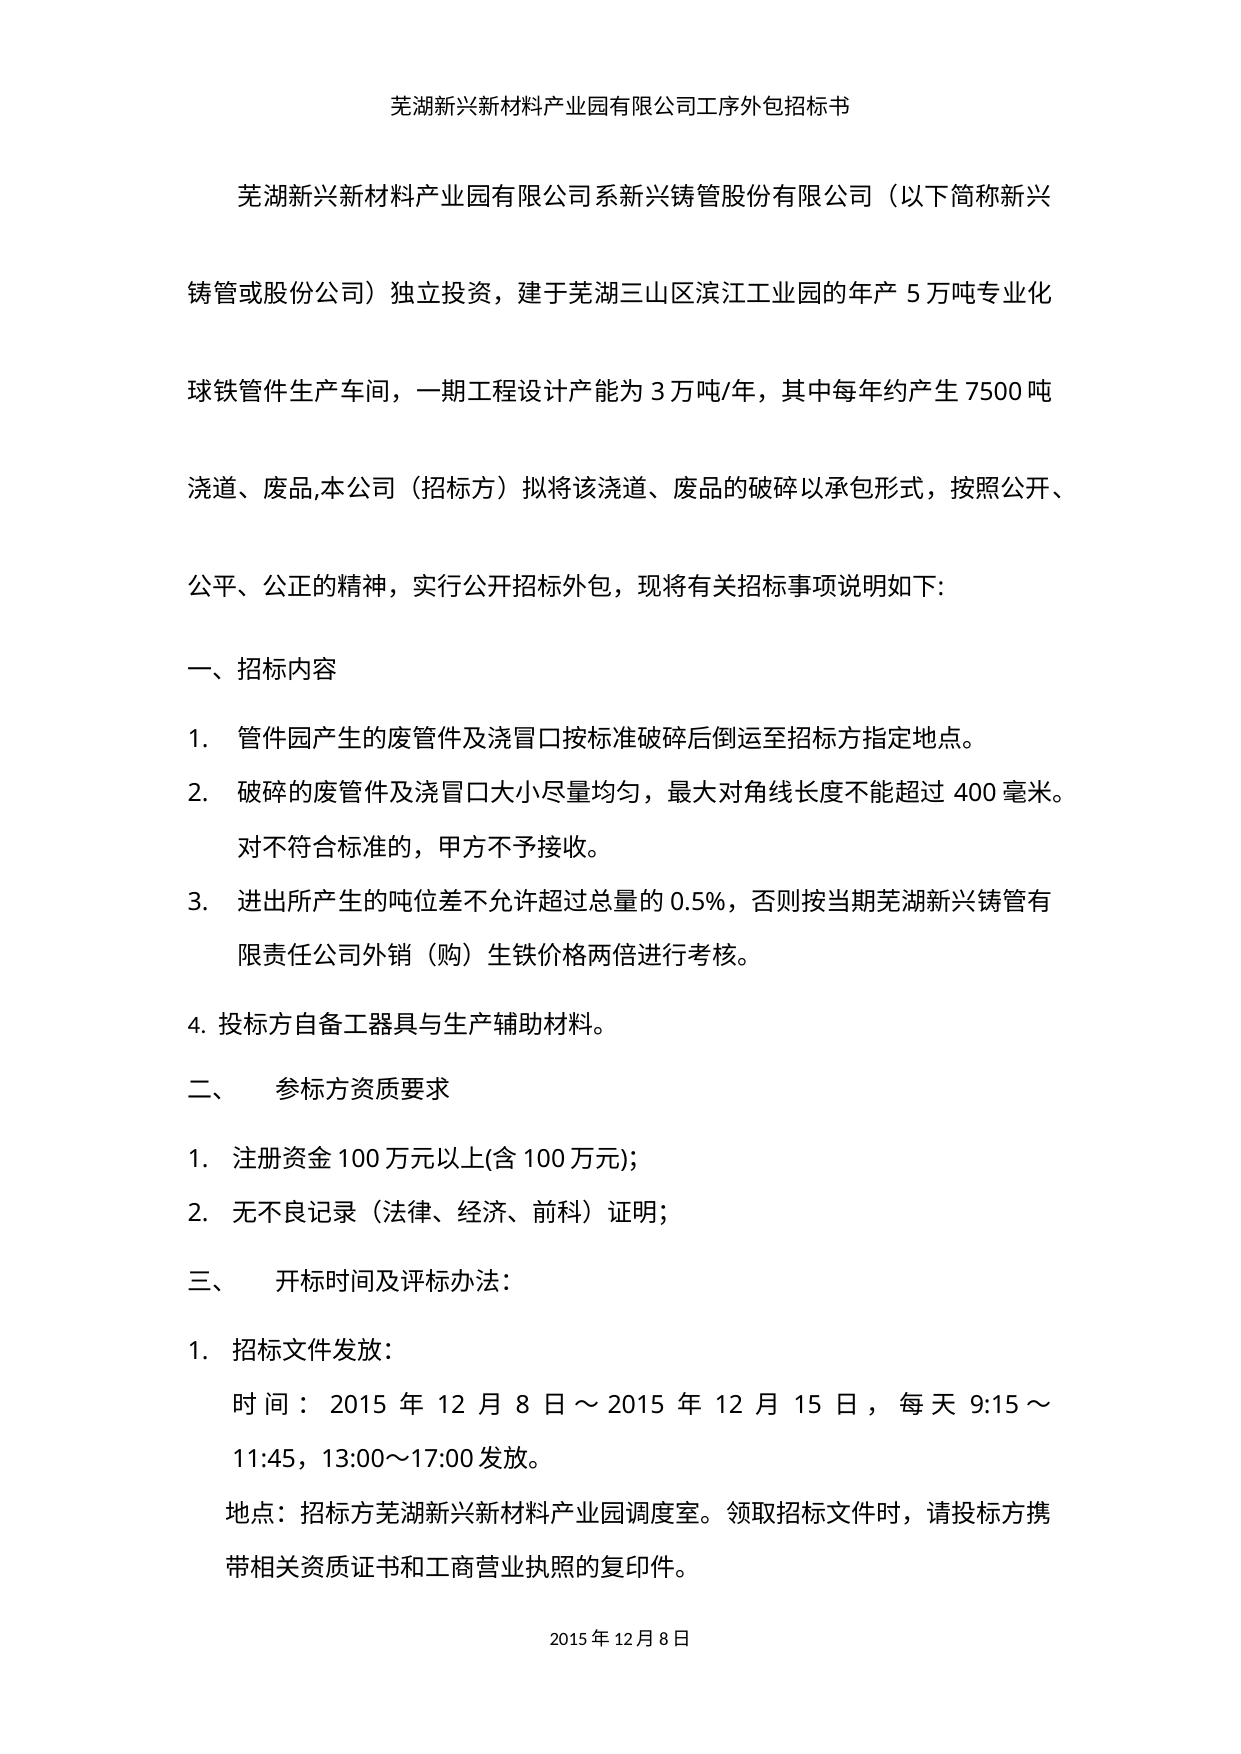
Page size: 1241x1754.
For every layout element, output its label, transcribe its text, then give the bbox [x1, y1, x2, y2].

text 地点：招标方芜湖新兴新材料产业园调度室。领取招标文件时，请投标方携带相关资质证书和工商营业执照的复印件。 [225, 1493, 1053, 1584]
list 进出所产生的吨位差不允许超过总量的0.5%，否则按当期芜湖新兴铸管有限责任公司外销（购）生铁价格两倍进行考核。 [187, 881, 1053, 972]
list 招标文件发放： 时间：2015年12月8日～2015年12月15日，每天9:15～11:45，13:00～17:00发放。 [187, 1330, 1053, 1475]
list 无不良记录（法律、经济、前科）证明； [187, 1193, 1053, 1229]
list 管件园产生的废管件及浇冒口按标准破碎后倒运至招标方指定地点。 [187, 718, 1053, 754]
list 招标内容 [187, 635, 1053, 700]
text 4. 投标方自备工器具与生产辅助材料。 [187, 990, 1053, 1055]
list 注册资金100万元以上(含100万元)； [187, 1138, 1053, 1174]
list 开标时间及评标办法： [187, 1247, 1053, 1312]
list 参标方资质要求 [187, 1055, 1053, 1120]
text 芜湖新兴新材料产业园有限公司系新兴铸管股份有限公司（以下简称新兴铸管或股份公司）独立投资，建于芜湖三山区滨江工业园的年产5万吨专业化球铁管件生产车间，一期工程设计产能为3万吨/年，其中每年约产生7500吨浇道、废品,本公司（招标方）拟将该浇道、废品的破碎以承包形式，按照公开、公平、公正的精神，实行公开招标外包，现将有关招标事项说明如下: [187, 162, 1053, 617]
list 破碎的废管件及浇冒口大小尽量均匀，最大对角线长度不能超过400毫米。对不符合标准的，甲方不予接收。 [187, 773, 1053, 863]
